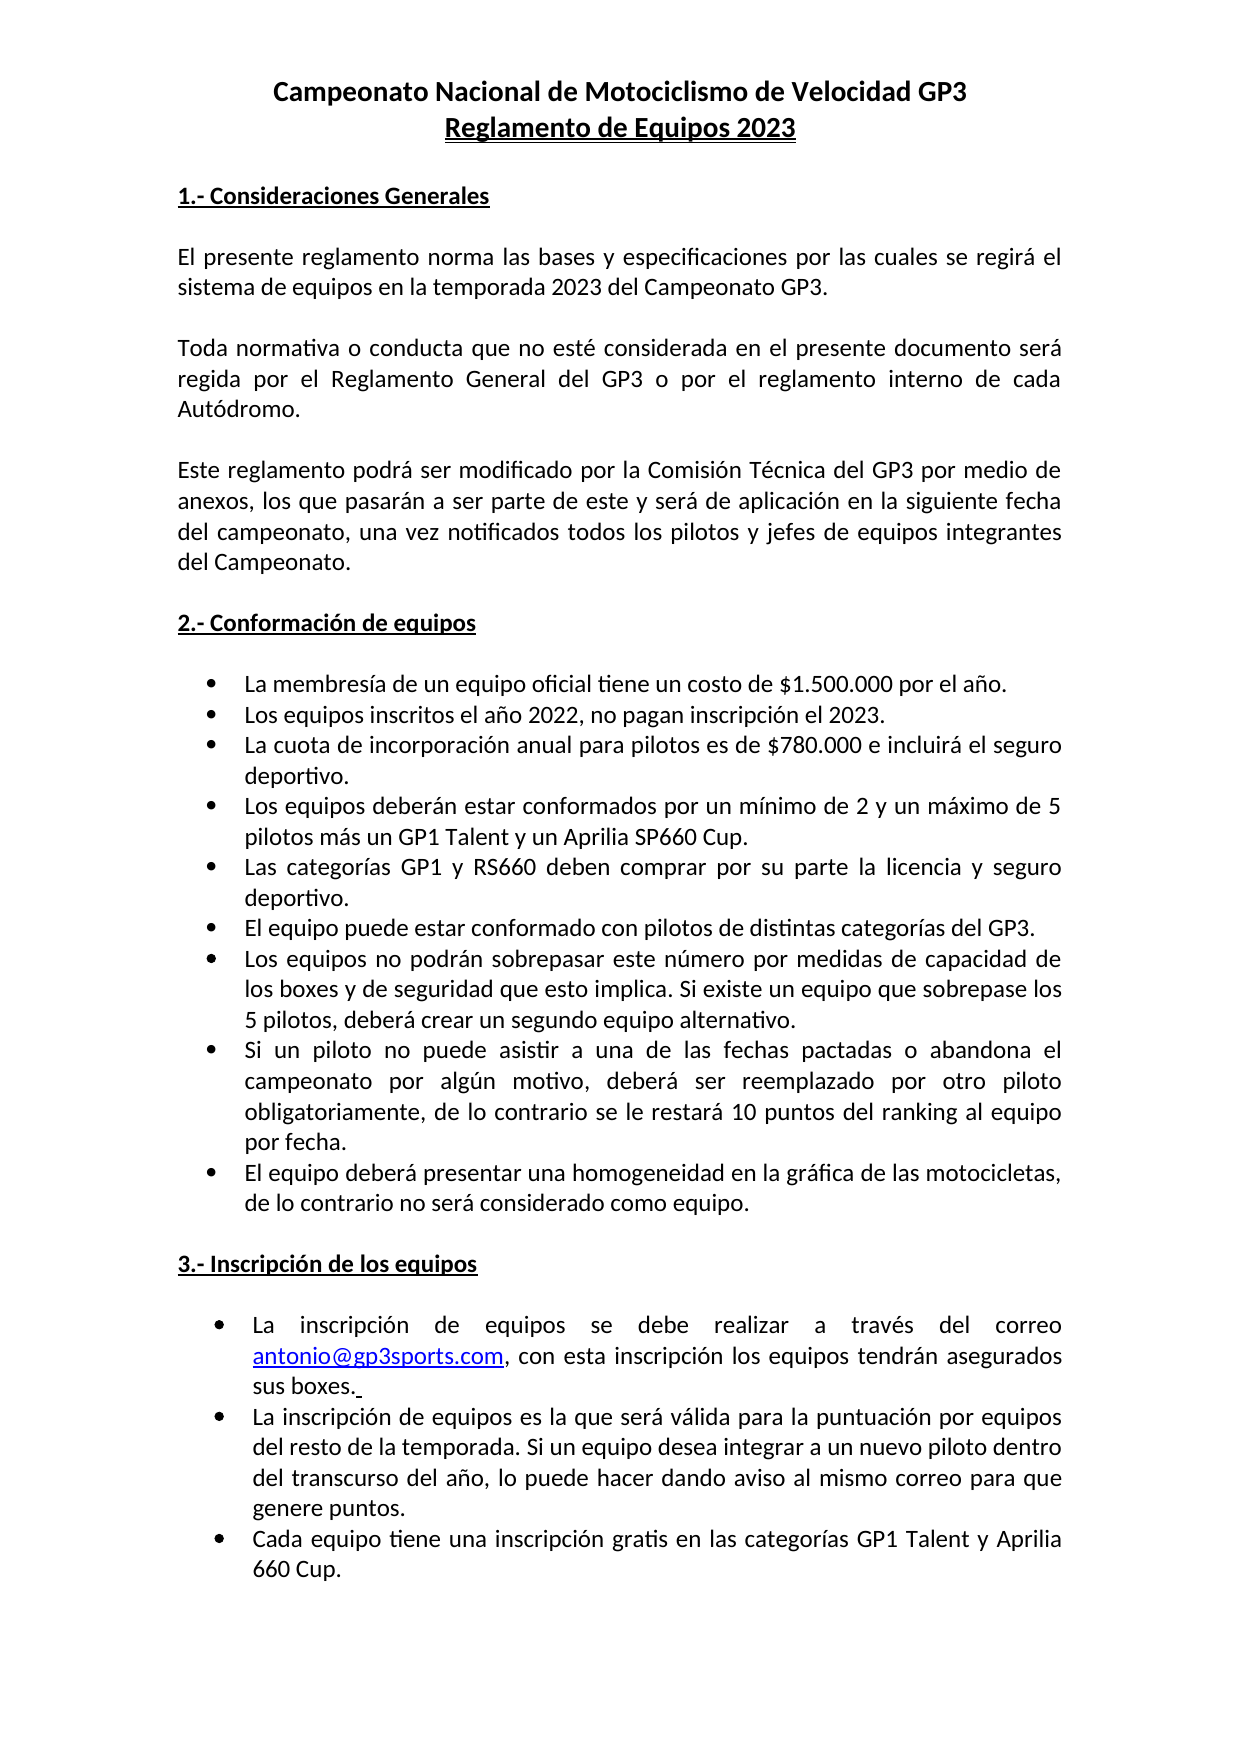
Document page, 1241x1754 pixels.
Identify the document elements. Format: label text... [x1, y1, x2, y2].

list Los equipos no podrán sobrepasar este número por medidas de capacidad de los boxes y de seguridad que esto implica. Si existe un equipo que sobrepase los 5 pilotos, deberá crear un segundo equipo alternativo. [207, 943, 1063, 1034]
list La membresía de un equipo oficial tiene un costo de $1.500.000 por el año. [207, 668, 1063, 699]
text 1.- Consideraciones Generales [177, 180, 1063, 211]
text Toda normativa o conducta que no esté considerada en el presente documento será regida por el Reglamento General del GP3 o por el reglamento interno de cada Autódromo. [177, 333, 1063, 424]
list Los equipos inscritos el año 2022, no pagan inscripción el 2023. [207, 699, 1063, 729]
list El equipo deberá presentar una homogeneidad en la gráfica de las motocicletas, de lo contrario no será considerado como equipo. [207, 1157, 1063, 1218]
list Cada equipo tiene una inscripción gratis en las categorías GP1 Talent y Aprilia 660 Cup. [215, 1523, 1063, 1584]
list La inscripción de equipos es la que será válida para la puntuación por equipos del resto de la temporada. Si un equipo desea integrar a un nuevo piloto dentro del transcurso del año, lo puede hacer dando aviso al mismo correo para que genere puntos. [215, 1401, 1063, 1523]
list Las categorías GP1 y RS660 deben comprar por su parte la licencia y seguro deportivo. [207, 851, 1063, 912]
text 3.- Inscripción de los equipos [177, 1248, 1063, 1279]
text 2.- Conformación de equipos [177, 607, 1063, 638]
list Si un piloto no puede asistir a una de las fechas pactadas o abandona el campeonato por algún motivo, deberá ser reemplazado por otro piloto obligatoriamente, de lo contrario se le restará 10 puntos del ranking al equipo por fecha. [207, 1034, 1063, 1157]
text Campeonato Nacional de Motociclismo de Velocidad GP3 [177, 73, 1063, 109]
text Este reglamento podrá ser modificado por la Comisión Técnica del GP3 por medio de anexos, los que pasarán a ser parte de este y será de aplicación en la siguiente fecha del campeonato, una vez notificados todos los pilotos y jefes de equipos integrantes del Campeonato. [177, 455, 1063, 577]
list La inscripción de equipos se debe realizar a través del correo antonio@gp3sports.com, con esta inscripción los equipos tendrán asegurados sus boxes. [215, 1309, 1063, 1401]
list La cuota de incorporación anual para pilotos es de $780.000 e incluirá el seguro deportivo. [207, 729, 1063, 790]
list Los equipos deberán estar conformados por un mínimo de 2 y un máximo de 5 pilotos más un GP1 Talent y un Aprilia SP660 Cup. [207, 790, 1063, 851]
list El equipo puede estar conformado con pilotos de distintas categorías del GP3. [207, 912, 1063, 943]
text Reglamento de Equipos 2023 [177, 109, 1063, 144]
text El presente reglamento norma las bases y especificaciones por las cuales se regirá el sistema de equipos en la temporada 2023 del Campeonato GP3. [177, 241, 1063, 302]
